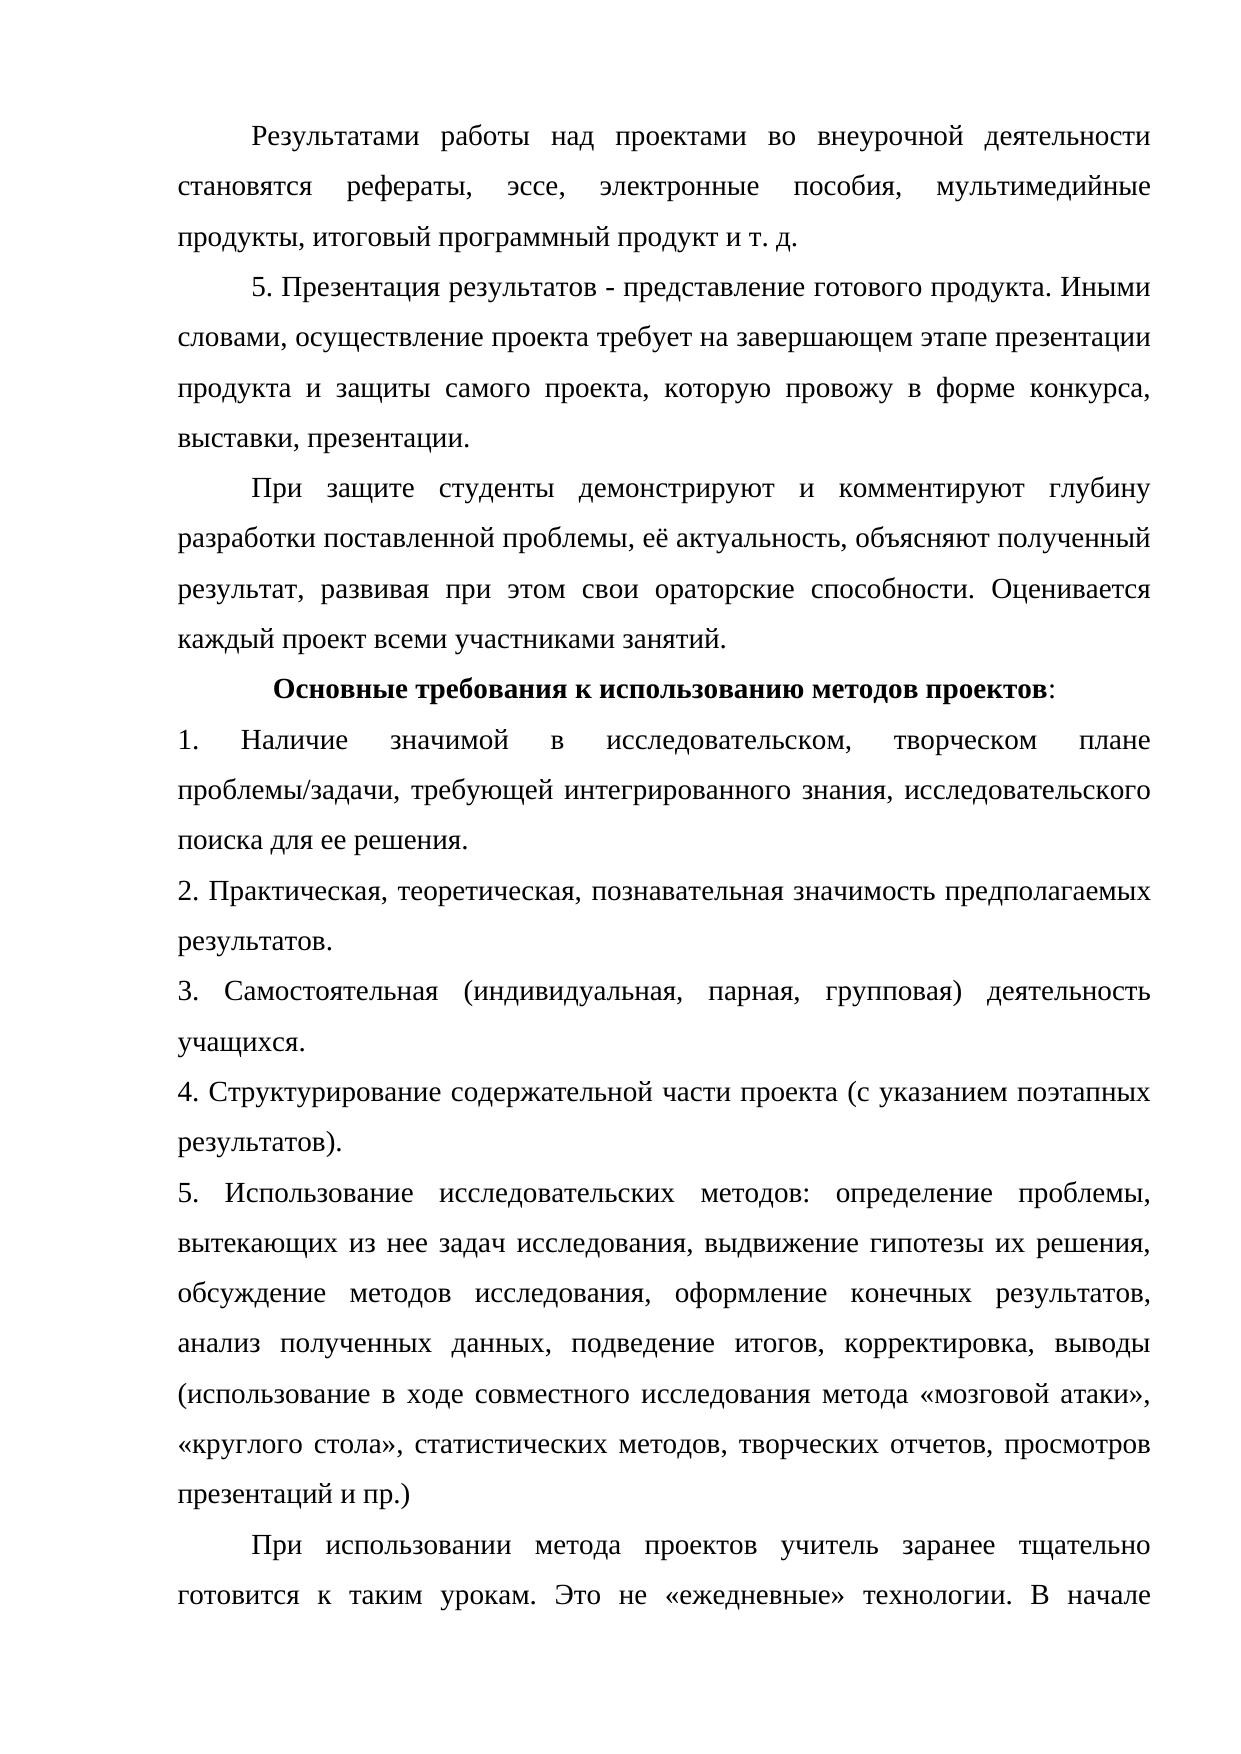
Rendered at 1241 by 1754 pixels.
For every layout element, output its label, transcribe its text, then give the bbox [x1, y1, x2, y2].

text 4. Структурирование содержательной части проекта (с указанием поэтапных результатов). [177, 1074, 1152, 1158]
text 3. Самостоятельная (индивидуальная, парная, групповая) деятельность учащихся. [177, 973, 1152, 1057]
text 5. Презентация результатов - представление готового продукта. Иными словами, осуществление проекта требует на завершающем этапе презентации продукта и защиты самого проекта, которую провожу в форме конкурса, выставки, презентации. [177, 269, 1152, 453]
text 2. Практическая, теоретическая, познавательная значимость предполагаемых результатов. [177, 873, 1152, 957]
text 5. Использование исследовательских методов: определение проблемы, вытекающих из нее задач исследования, выдвижение гипотезы их решения, обсуждение методов исследования, оформление конечных результатов, анализ полученных данных, подведение итогов, корректировка, выводы (использование в ходе совместного исследования метода «мозговой атаки», «круглого стола», статистических методов, творческих отчетов, просмотров презентаций и пр.) [177, 1175, 1152, 1510]
text 1. Наличие значимой в исследовательском, творческом плане проблемы/задачи, требующей интегрированного знания, исследовательского поиска для ее решения. [177, 722, 1152, 856]
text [177, 1527, 1152, 1611]
text Основные требования к использованию методов проектов: [177, 672, 1152, 705]
text При защите студенты демонстрируют и комментируют глубину разработки поставленной проблемы, её актуальность, объясняют полученный результат, развивая при этом свои ораторские способности. Оценивается каждый проект всеми участниками занятий. [177, 470, 1152, 655]
text Результатами работы над проектами во внеурочной деятельности становятся рефераты, эссе, электронные пособия, мультимедийные продукты, итоговый программный продукт и т. д. [177, 118, 1152, 252]
